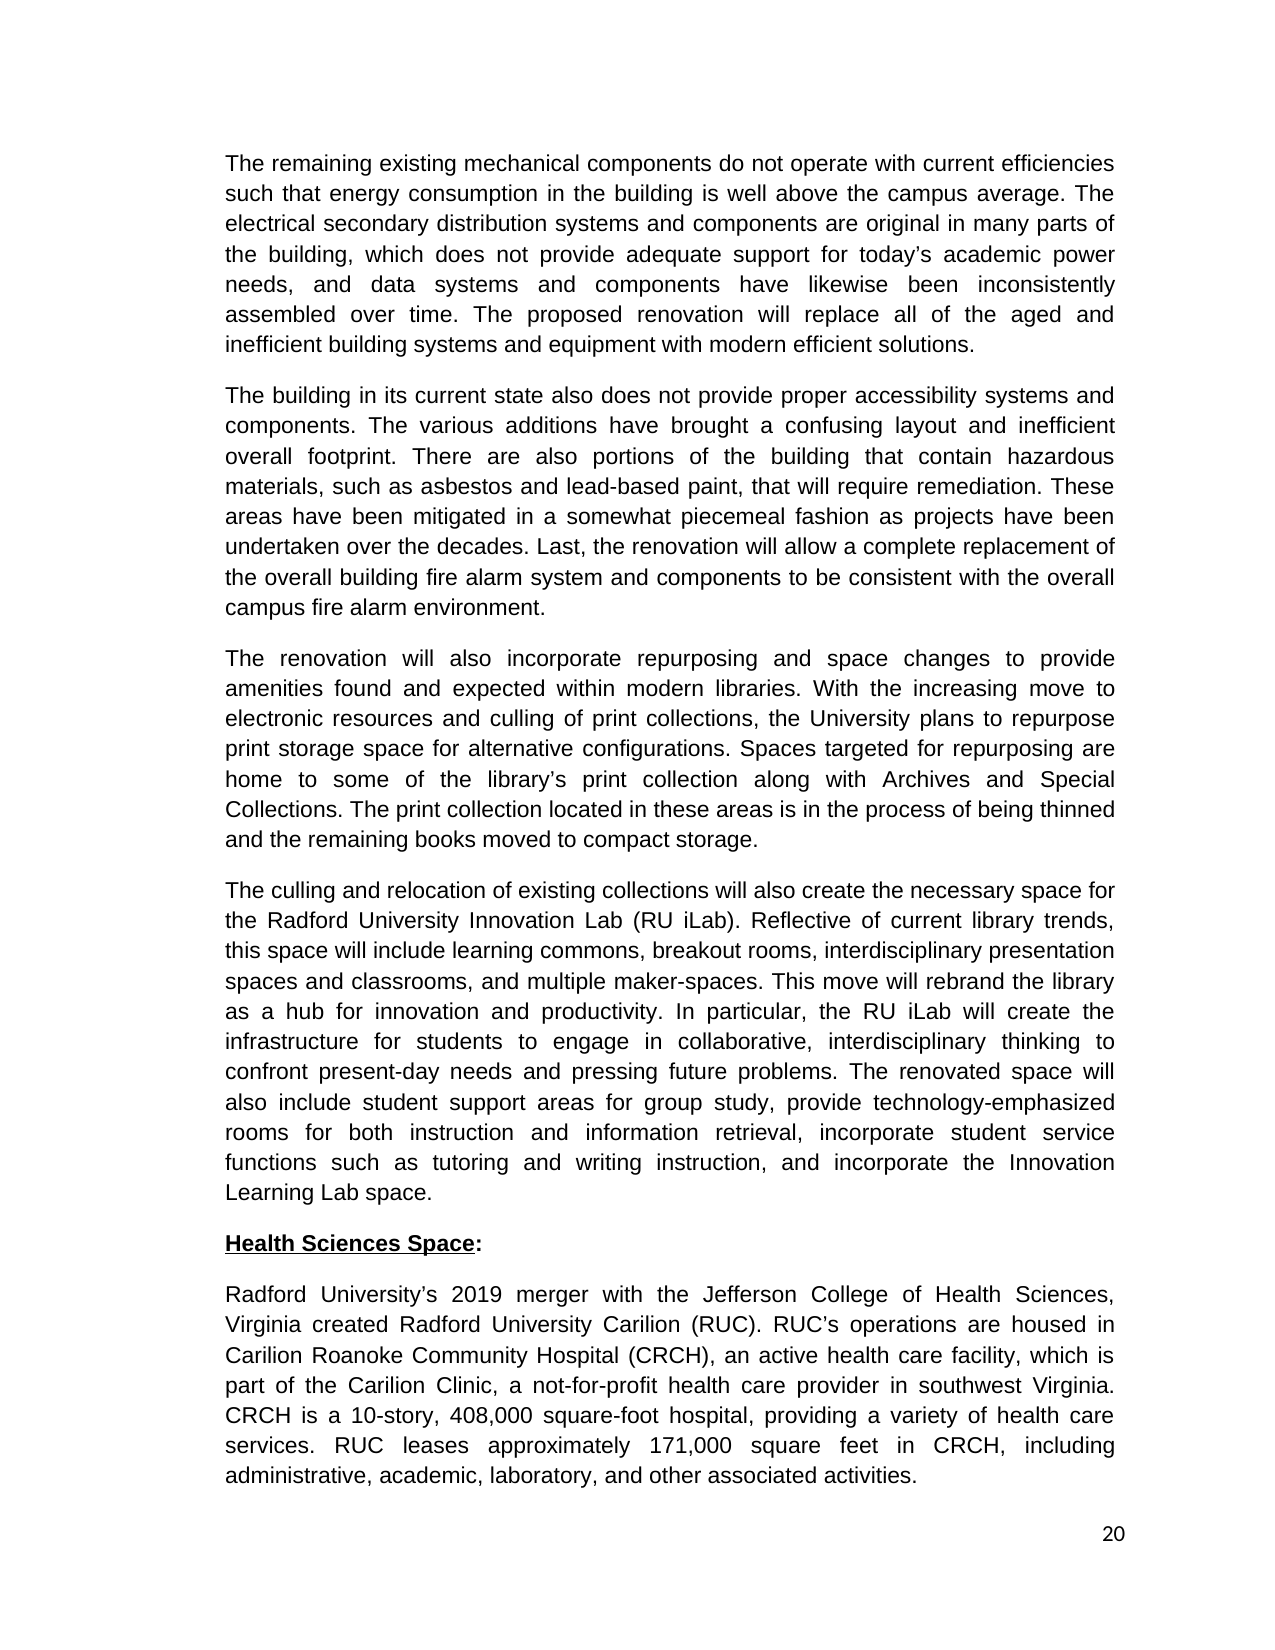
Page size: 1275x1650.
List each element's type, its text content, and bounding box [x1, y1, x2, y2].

list The building in its current state also does not provide proper accessibility systems and components. The various additions have brought a confusing layout and inefficient overall footprint. There are also portions of the building that contain hazardous materials, such as asbestos and lead-based paint, that will require remediation. These areas have been mitigated in a somewhat piecemeal fashion as projects have been undertaken over the decades. Last, the renovation will allow a complete replacement of the overall building fire alarm system and components to be consistent with the overall campus fire alarm environment. [225, 382, 1116, 620]
text Health Sciences Space: [150, 1230, 1125, 1257]
list Radford University’s 2019 merger with the Jefferson College of Health Sciences, Virginia created Radford University Carilion (RUC). RUC’s operations are housed in Carilion Roanoke Community Hospital (CRCH), an active health care facility, which is part of the Carilion Clinic, a not-for-profit health care provider in southwest Virginia. CRCH is a 10-story, 408,000 square-foot hospital, providing a variety of health care services. RUC leases approximately 171,000 square feet in CRCH, including administrative, academic, laboratory, and other associated activities. [225, 1281, 1116, 1489]
list The renovation will also incorporate repurposing and space changes to provide amenities found and expected within modern libraries. With the increasing move to electronic resources and culling of print collections, the University plans to repurpose print storage space for alternative configurations. Spaces targeted for repurposing are home to some of the library’s print collection along with Archives and Special Collections. The print collection located in these areas is in the process of being thinned and the remaining books moved to compact storage. [225, 645, 1116, 852]
list The culling and relocation of existing collections will also create the necessary space for the Radford University Innovation Lab (RU iLab). Reflective of current library trends, this space will include learning commons, breakout rooms, interdisciplinary presentation spaces and classrooms, and multiple maker-spaces. This move will rebrand the library as a hub for innovation and productivity. In particular, the RU iLab will create the infrastructure for students to engage in collaborative, interdisciplinary thinking to confront present-day needs and pressing future problems. The renovated space will also include student support areas for group study, provide technology-emphasized rooms for both instruction and information retrieval, incorporate student service functions such as tutoring and writing instruction, and incorporate the Innovation Learning Lab space. [225, 877, 1116, 1206]
list The remaining existing mechanical components do not operate with current efficiencies such that energy consumption in the building is well above the campus average. The electrical secondary distribution systems and components are original in many parts of the building, which does not provide adequate support for today’s academic power needs, and data systems and components have likewise been inconsistently assembled over time. The proposed renovation will replace all of the aged and inefficient building systems and equipment with modern efficient solutions. [225, 150, 1116, 358]
